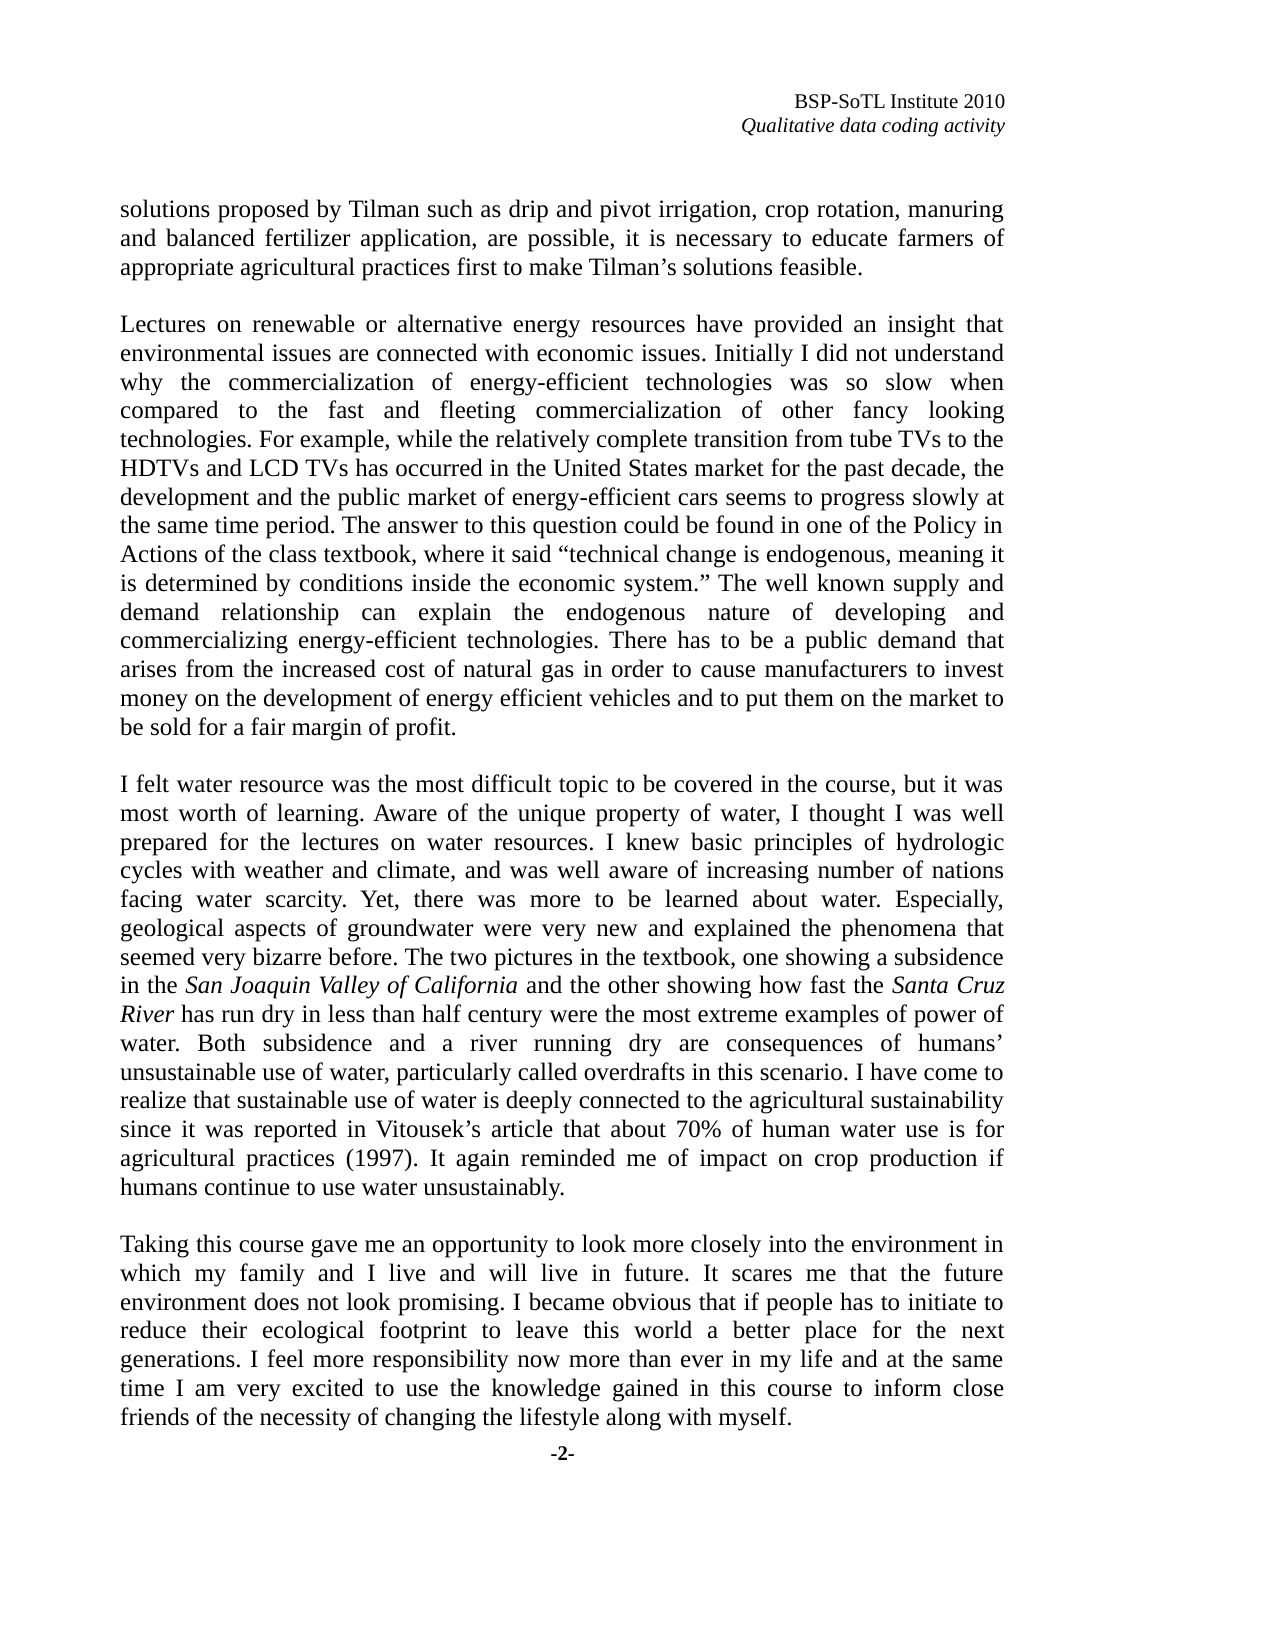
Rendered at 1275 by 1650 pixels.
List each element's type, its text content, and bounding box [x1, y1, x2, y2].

text Taking this course gave me an opportunity to look more closely into the environment in which my family and I live and will live in future. It scares me that the future environment does not look promising. I became obvious that if people has to initiate to reduce their ecological footprint to leave this world a better place for the next generations. I feel more responsibility now more than ever in my life and at the same time I am very excited to use the knowledge gained in this course to inform close friends of the necessity of changing the lifestyle along with myself. [120, 1229, 1005, 1430]
text I felt water resource was the most difficult topic to be covered in the course, but it was most worth of learning. Aware of the unique property of water, I thought I was well prepared for the lectures on water resources. I knew basic principles of hydrologic cycles with weather and climate, and was well aware of increasing number of nations facing water scarcity. Yet, there was more to be learned about water. Especially, geological aspects of groundwater were very new and explained the phenomena that seemed very bizarre before. The two pictures in the textbook, one showing a subsidence in the San Joaquin Valley of California and the other showing how fast the Santa Cruz River has run dry in less than half century were the most extreme examples of power of water. Both subsidence and a river running dry are consequences of humans’ unsustainable use of water, particularly called overdrafts in this scenario. I have come to realize that sustainable use of water is deeply connected to the agricultural sustainability since it was reported in Vitousek’s article that about 70% of human water use is for agricultural practices (1997). It again reminded me of impact on crop production if humans continue to use water unsustainably. [120, 769, 1005, 1200]
text Lectures on renewable or alternative energy resources have provided an insight that environmental issues are connected with economic issues. Initially I did not understand why the commercialization of energy-efficient technologies was so slow when compared to the fast and fleeting commercialization of other fancy looking technologies. For example, while the relatively complete transition from tube TVs to the HDTVs and LCD TVs has occurred in the United States market for the past decade, the development and the public market of energy-efficient cars seems to progress slowly at the same time period. The answer to this question could be found in one of the Policy in Actions of the class textbook, where it said “technical change is endogenous, meaning it is determined by conditions inside the economic system.” The well known supply and demand relationship can explain the endogenous nature of developing and commercializing energy-efficient technologies. There has to be a public demand that arises from the increased cost of natural gas in order to cause manufacturers to invest money on the development of energy efficient vehicles and to put them on the market to be sold for a fair margin of profit. [120, 309, 1005, 740]
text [120, 194, 1005, 280]
